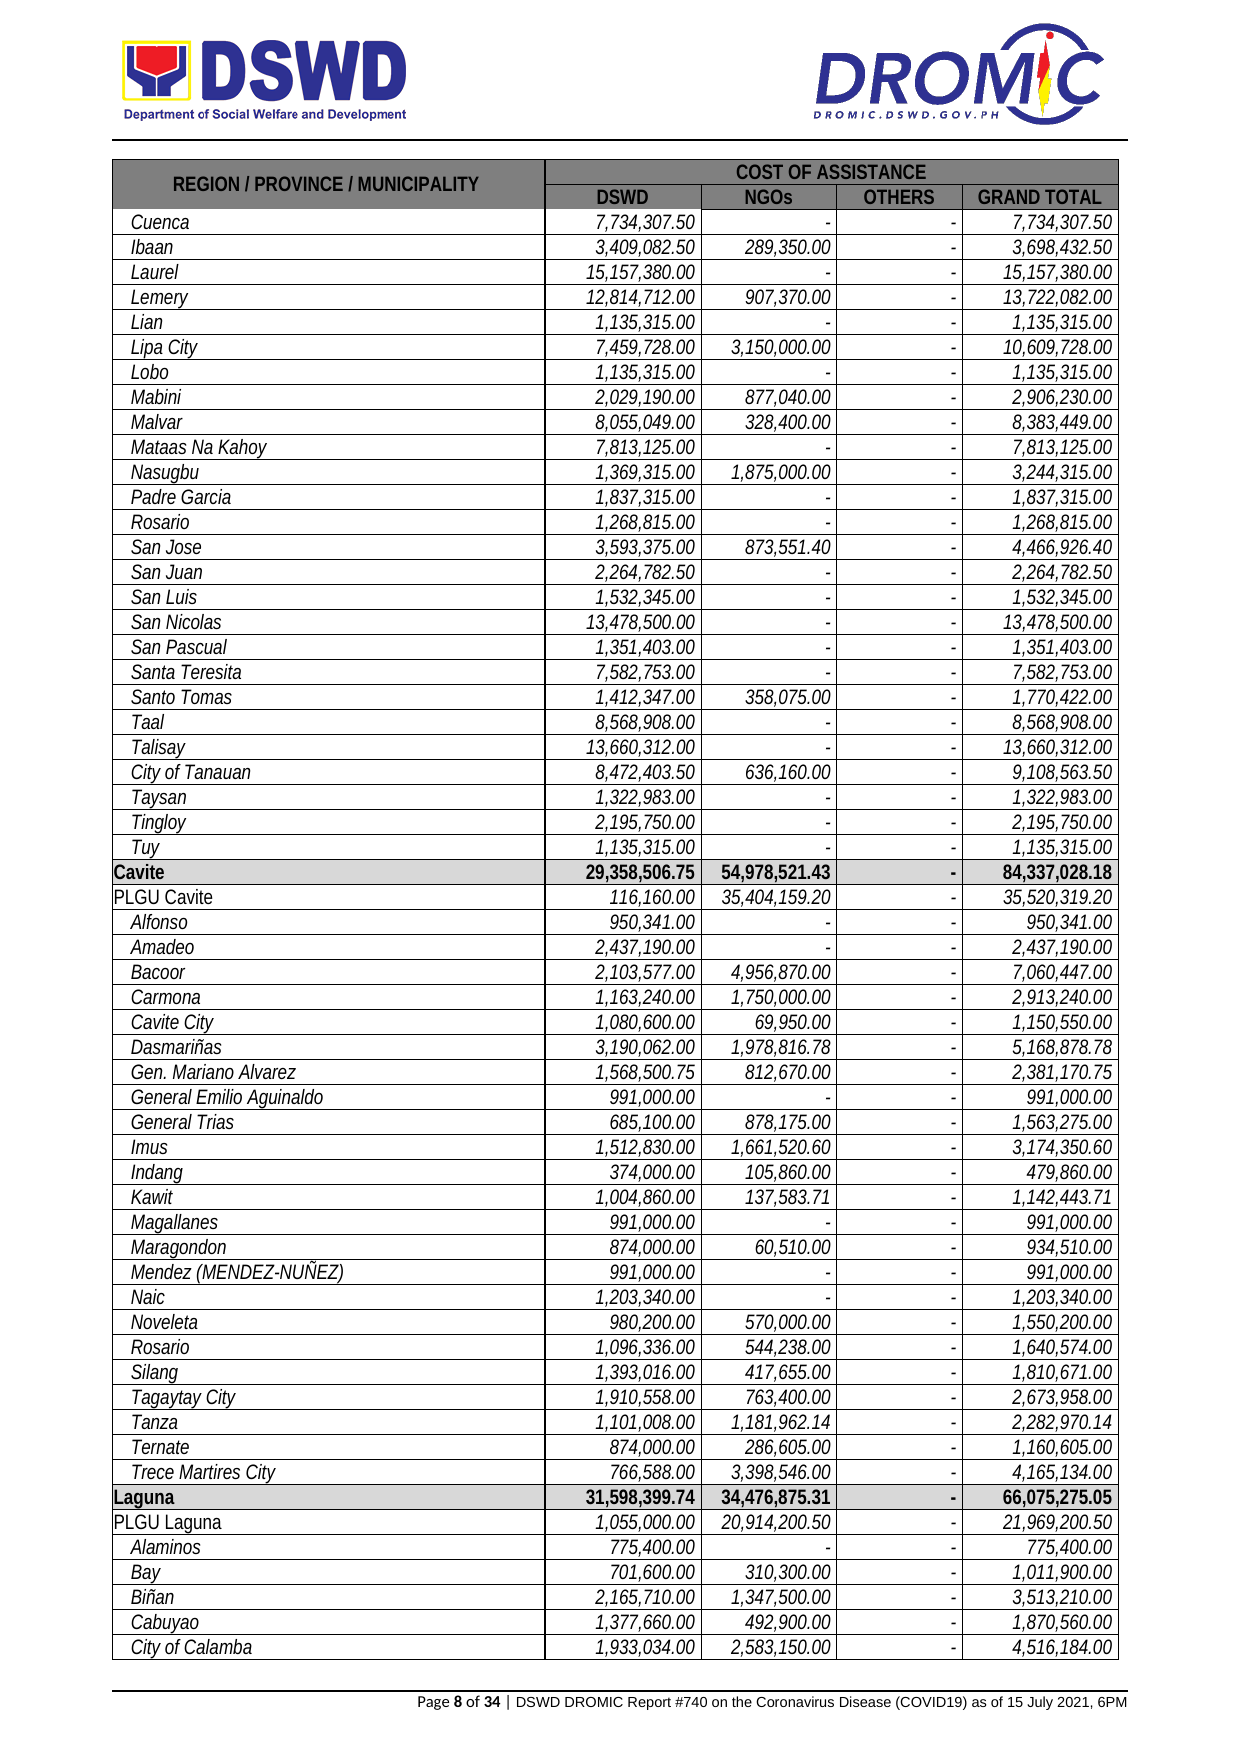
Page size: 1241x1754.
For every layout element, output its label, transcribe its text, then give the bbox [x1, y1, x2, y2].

table_cell Laurel [130, 260, 544, 284]
table_cell - [702, 210, 836, 234]
table_cell [113, 435, 130, 459]
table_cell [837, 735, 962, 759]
table_cell - [702, 510, 836, 534]
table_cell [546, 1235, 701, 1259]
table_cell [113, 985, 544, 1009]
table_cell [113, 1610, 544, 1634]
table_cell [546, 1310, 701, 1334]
table_cell NGOs [702, 185, 836, 209]
table_cell 7,734,307.50 [963, 210, 1118, 234]
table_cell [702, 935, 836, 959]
table_cell 1,369,315.00 [546, 460, 701, 484]
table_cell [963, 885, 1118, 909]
table_cell 1,875,000.00 [702, 460, 836, 484]
table_cell 7,734,307.50 [546, 209, 701, 234]
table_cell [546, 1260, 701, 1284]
table_cell - [837, 210, 962, 234]
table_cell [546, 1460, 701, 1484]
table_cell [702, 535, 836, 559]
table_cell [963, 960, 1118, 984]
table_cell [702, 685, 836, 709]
table_cell - [702, 260, 836, 284]
table_cell [113, 485, 130, 509]
table_cell Lipa City [130, 335, 544, 359]
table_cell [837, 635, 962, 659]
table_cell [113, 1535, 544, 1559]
table_cell 1,837,315.00 [546, 485, 701, 509]
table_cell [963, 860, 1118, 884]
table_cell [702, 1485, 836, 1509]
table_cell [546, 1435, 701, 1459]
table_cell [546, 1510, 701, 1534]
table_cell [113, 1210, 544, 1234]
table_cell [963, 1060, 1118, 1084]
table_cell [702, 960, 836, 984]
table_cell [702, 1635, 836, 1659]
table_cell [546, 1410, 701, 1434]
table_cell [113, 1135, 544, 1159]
table_cell - [702, 360, 836, 384]
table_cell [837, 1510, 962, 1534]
table_header REGION / PROVINCE / MUNICIPALITY [113, 160, 544, 209]
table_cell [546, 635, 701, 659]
table_cell - [837, 435, 962, 459]
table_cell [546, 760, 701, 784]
table_cell 10,609,728.00 [963, 335, 1118, 359]
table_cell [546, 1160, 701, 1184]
table_cell 15,157,380.00 [546, 260, 701, 284]
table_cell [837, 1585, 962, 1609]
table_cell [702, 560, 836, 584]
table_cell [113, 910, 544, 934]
table_cell Nasugbu [130, 460, 544, 484]
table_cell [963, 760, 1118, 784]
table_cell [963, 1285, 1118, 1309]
table_cell [113, 260, 130, 284]
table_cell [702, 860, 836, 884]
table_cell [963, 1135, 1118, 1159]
table_cell Mabini [130, 385, 544, 409]
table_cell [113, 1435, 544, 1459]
table_cell - [837, 410, 962, 434]
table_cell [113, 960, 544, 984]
table_cell 15,157,380.00 [963, 260, 1118, 284]
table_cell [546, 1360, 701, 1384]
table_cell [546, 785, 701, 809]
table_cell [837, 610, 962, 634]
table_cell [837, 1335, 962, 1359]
table_cell 1,268,815.00 [546, 510, 701, 534]
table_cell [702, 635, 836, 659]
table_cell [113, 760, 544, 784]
table_cell GRAND TOTAL [963, 185, 1118, 209]
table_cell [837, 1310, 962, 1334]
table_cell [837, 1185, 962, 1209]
table_cell 1,135,315.00 [546, 310, 701, 334]
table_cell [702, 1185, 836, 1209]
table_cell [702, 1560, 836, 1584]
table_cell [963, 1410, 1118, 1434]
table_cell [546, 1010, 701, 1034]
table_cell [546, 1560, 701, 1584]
table_cell [113, 285, 130, 309]
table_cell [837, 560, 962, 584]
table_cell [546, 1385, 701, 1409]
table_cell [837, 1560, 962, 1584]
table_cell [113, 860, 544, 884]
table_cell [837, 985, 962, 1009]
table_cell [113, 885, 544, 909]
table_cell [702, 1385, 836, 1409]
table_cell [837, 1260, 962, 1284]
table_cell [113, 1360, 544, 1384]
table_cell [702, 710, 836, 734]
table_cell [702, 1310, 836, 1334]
table_cell [113, 460, 130, 484]
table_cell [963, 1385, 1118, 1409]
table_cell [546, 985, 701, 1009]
table_cell 13,722,082.00 [963, 285, 1118, 309]
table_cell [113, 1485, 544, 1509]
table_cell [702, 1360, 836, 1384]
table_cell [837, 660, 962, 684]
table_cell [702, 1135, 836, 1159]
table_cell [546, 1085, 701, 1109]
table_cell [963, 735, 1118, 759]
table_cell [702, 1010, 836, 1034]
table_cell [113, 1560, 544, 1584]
picture [112, 37, 416, 125]
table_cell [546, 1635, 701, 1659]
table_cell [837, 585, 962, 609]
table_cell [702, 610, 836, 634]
table_cell 1,268,815.00 [963, 510, 1118, 534]
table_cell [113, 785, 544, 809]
table_cell - [837, 335, 962, 359]
table_cell 7,813,125.00 [546, 435, 701, 459]
table_cell 3,244,315.00 [963, 460, 1118, 484]
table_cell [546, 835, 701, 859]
table_cell Padre Garcia [130, 485, 544, 509]
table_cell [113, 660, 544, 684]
table_cell [113, 209, 130, 234]
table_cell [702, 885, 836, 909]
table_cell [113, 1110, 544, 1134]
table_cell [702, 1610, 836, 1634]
table_cell 907,370.00 [702, 285, 836, 309]
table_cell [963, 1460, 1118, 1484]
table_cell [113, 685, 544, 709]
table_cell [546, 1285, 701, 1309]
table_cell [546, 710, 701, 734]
table_cell - [837, 460, 962, 484]
table_cell [113, 385, 130, 409]
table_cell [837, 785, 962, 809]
table_cell [113, 335, 130, 359]
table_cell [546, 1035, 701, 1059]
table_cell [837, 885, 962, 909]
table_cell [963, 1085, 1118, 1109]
table_cell - [837, 285, 962, 309]
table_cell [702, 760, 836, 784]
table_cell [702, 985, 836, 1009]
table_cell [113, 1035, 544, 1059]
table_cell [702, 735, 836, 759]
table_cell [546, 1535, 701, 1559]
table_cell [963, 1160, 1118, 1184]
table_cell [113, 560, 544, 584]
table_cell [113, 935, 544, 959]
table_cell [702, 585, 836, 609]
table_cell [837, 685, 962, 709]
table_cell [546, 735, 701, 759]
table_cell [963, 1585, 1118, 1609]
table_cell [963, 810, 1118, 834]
table_cell Lobo [130, 360, 544, 384]
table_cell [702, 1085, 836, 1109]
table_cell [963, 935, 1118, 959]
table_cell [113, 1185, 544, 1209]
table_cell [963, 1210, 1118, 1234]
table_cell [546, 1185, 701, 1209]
table_cell 3,409,082.50 [546, 235, 701, 259]
table_cell [113, 235, 130, 259]
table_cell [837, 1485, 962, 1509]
table_cell 8,055,049.00 [546, 410, 701, 434]
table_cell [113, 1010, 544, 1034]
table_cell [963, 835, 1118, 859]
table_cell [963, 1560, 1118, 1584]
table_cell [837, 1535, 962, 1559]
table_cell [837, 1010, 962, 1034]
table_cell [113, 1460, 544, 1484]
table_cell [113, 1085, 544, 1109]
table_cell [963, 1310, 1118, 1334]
table_cell - [702, 310, 836, 334]
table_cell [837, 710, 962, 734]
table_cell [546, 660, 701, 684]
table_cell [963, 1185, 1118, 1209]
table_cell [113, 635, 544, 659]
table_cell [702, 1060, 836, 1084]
table_cell - [837, 485, 962, 509]
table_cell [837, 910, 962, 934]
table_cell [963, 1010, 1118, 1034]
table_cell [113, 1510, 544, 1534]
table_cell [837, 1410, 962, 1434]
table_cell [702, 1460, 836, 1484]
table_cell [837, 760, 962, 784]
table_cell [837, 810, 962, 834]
table_cell Ibaan [130, 235, 544, 259]
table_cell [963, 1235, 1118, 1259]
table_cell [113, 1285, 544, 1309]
table_cell - [837, 385, 962, 409]
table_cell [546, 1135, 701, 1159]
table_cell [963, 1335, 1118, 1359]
table_cell 3,150,000.00 [702, 335, 836, 359]
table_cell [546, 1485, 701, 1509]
table_cell 1,135,315.00 [546, 360, 701, 384]
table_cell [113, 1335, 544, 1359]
table_cell 289,350.00 [702, 235, 836, 259]
table_cell 3,698,432.50 [963, 235, 1118, 259]
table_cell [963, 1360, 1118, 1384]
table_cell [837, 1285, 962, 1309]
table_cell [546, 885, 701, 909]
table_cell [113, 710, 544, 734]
table_cell 12,814,712.00 [546, 285, 701, 309]
table_cell - [837, 260, 962, 284]
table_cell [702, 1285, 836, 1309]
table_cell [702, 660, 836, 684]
table_cell - [837, 310, 962, 334]
table_cell [113, 310, 130, 334]
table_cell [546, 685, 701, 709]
table_cell 328,400.00 [702, 410, 836, 434]
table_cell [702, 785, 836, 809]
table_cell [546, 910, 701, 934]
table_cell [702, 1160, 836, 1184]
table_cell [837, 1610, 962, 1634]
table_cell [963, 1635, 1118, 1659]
table_cell OTHERS [837, 185, 962, 209]
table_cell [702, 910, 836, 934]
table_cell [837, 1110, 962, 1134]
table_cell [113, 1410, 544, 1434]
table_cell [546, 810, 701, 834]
table_cell - [702, 435, 836, 459]
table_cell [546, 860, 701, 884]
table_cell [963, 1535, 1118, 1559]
table_cell 1,837,315.00 [963, 485, 1118, 509]
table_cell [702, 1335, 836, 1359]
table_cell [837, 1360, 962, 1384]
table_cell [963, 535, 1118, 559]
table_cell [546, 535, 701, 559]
table_cell [113, 360, 130, 384]
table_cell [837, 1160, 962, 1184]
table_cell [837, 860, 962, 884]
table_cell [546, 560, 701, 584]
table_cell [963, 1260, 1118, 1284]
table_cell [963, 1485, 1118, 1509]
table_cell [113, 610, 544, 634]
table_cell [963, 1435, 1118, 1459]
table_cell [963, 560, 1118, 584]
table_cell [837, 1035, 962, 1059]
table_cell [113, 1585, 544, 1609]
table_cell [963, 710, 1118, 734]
table_header COST OF ASSISTANCE [546, 160, 1118, 184]
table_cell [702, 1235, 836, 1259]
table_cell 2,906,230.00 [963, 385, 1118, 409]
table_cell Lemery [130, 285, 544, 309]
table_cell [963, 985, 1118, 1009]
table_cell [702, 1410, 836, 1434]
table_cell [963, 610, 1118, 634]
table_cell Cuenca [130, 209, 544, 234]
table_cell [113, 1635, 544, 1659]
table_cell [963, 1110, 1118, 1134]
table_cell DSWD [546, 185, 701, 209]
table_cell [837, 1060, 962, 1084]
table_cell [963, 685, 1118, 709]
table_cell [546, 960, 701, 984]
table_cell - [837, 510, 962, 534]
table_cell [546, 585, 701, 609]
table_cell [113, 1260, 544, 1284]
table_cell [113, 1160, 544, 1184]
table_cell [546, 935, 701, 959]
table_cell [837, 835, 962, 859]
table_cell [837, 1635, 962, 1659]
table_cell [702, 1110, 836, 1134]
table_cell 877,040.00 [702, 385, 836, 409]
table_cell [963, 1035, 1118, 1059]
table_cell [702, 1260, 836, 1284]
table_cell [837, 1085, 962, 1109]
table_cell 1,135,315.00 [963, 310, 1118, 334]
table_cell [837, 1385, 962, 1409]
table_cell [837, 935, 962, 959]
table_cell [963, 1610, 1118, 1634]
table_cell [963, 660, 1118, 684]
table_cell - [837, 235, 962, 259]
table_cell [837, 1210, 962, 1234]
table_cell [113, 410, 130, 434]
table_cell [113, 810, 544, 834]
table_cell Rosario [130, 510, 544, 534]
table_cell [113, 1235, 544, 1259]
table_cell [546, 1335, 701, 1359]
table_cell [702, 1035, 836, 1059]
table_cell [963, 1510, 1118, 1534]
picture [781, 23, 1133, 125]
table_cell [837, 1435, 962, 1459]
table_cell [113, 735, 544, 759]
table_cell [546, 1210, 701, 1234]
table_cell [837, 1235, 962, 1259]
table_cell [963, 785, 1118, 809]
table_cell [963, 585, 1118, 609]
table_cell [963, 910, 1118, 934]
table_cell [113, 510, 130, 534]
table_cell Malvar [130, 410, 544, 434]
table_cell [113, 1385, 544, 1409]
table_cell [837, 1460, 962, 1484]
table_cell 8,383,449.00 [963, 410, 1118, 434]
table_cell 7,459,728.00 [546, 335, 701, 359]
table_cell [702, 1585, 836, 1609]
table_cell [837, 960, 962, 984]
table_cell Mataas Na Kahoy [130, 435, 544, 459]
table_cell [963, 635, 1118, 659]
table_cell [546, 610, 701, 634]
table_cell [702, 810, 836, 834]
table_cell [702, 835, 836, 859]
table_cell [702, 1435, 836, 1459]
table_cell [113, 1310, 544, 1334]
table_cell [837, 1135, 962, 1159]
table_cell Lian [130, 310, 544, 334]
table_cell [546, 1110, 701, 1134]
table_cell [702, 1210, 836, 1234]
table_cell 2,029,190.00 [546, 385, 701, 409]
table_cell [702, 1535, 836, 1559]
table_cell - [837, 360, 962, 384]
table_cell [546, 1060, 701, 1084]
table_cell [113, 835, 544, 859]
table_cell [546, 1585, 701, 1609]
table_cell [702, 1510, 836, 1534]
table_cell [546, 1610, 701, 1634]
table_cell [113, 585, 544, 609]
table_cell - [702, 485, 836, 509]
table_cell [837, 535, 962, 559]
table_cell 7,813,125.00 [963, 435, 1118, 459]
table_cell 1,135,315.00 [963, 360, 1118, 384]
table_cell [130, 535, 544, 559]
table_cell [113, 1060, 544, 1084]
table_cell [113, 535, 130, 559]
